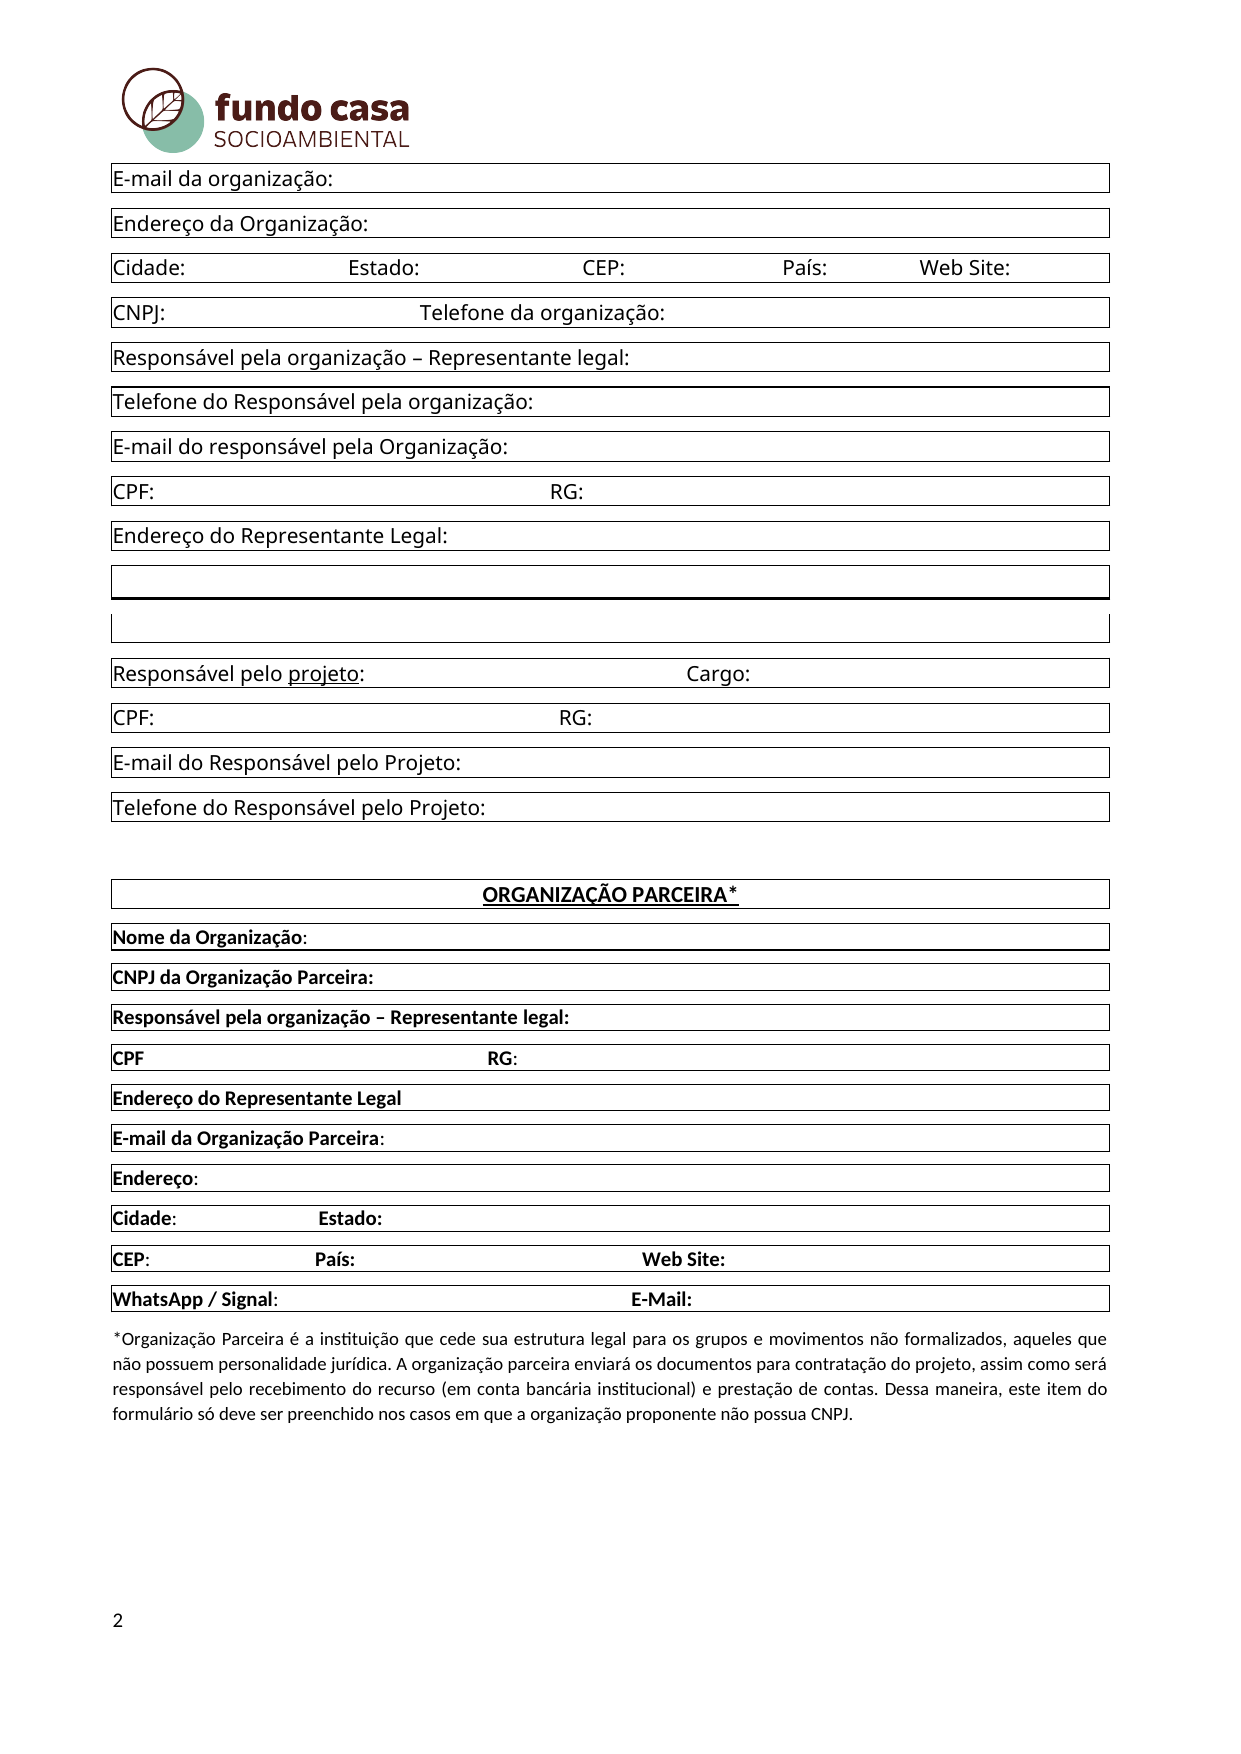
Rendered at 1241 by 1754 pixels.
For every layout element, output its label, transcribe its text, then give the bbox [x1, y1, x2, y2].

text Endereço da Organização: [112, 209, 1109, 237]
text WhatsApp / Signal: E-Mail: [112, 1286, 1109, 1311]
text CPF RG: [112, 1045, 1109, 1070]
text Endereço do Representante Legal: [112, 522, 1109, 550]
text Responsável pela organização – Representante legal: [112, 1005, 1109, 1030]
text Responsável pela organização – Representante legal: [112, 343, 1109, 371]
text CEP: País: Web Site: [112, 1246, 1109, 1271]
text Endereço: [112, 1165, 1109, 1191]
text Endereço do Representante Legal [112, 1085, 1109, 1110]
text ORGANIZAÇÃO PARCEIRA* [112, 880, 1109, 908]
text E-mail do Responsável pelo Projeto: [112, 748, 1109, 777]
text E-mail da organização: [112, 164, 1109, 192]
text Telefone do Responsável pelo Projeto: [112, 793, 1109, 821]
text E-mail do responsável pela Organização: [112, 432, 1109, 461]
text CPF: RG: [112, 704, 1109, 732]
text CNPJ da Organização Parceira: [112, 964, 1109, 990]
text *Organização Parceira é a instituição que cede sua estrutura legal para os grupos e movimentos não formalizados, aqueles que não possuem personalidade jurídica. A organização parceira enviará os documentos para contratação do projeto, assim como será responsável pelo recebimento do recurso (em conta bancária institucional) e prestação de contas. Dessa maneira, este item do formulário só deve ser preenchido nos casos em que a organização proponente não possua CNPJ. [112, 1325, 1109, 1425]
text CPF: RG: [112, 477, 1109, 505]
text CNPJ: Telefone da organização: [112, 298, 1109, 327]
text Responsável pelo projeto: Cargo: [112, 659, 1109, 687]
picture [112, 59, 421, 163]
text Nome da Organização: [112, 924, 1109, 949]
text Telefone do Responsável pela organização: [112, 388, 1109, 416]
text Cidade: Estado: CEP: País: Web Site: [112, 254, 1109, 282]
text Cidade: Estado: [112, 1206, 1109, 1231]
text E-mail da Organização Parceira: [112, 1125, 1109, 1151]
